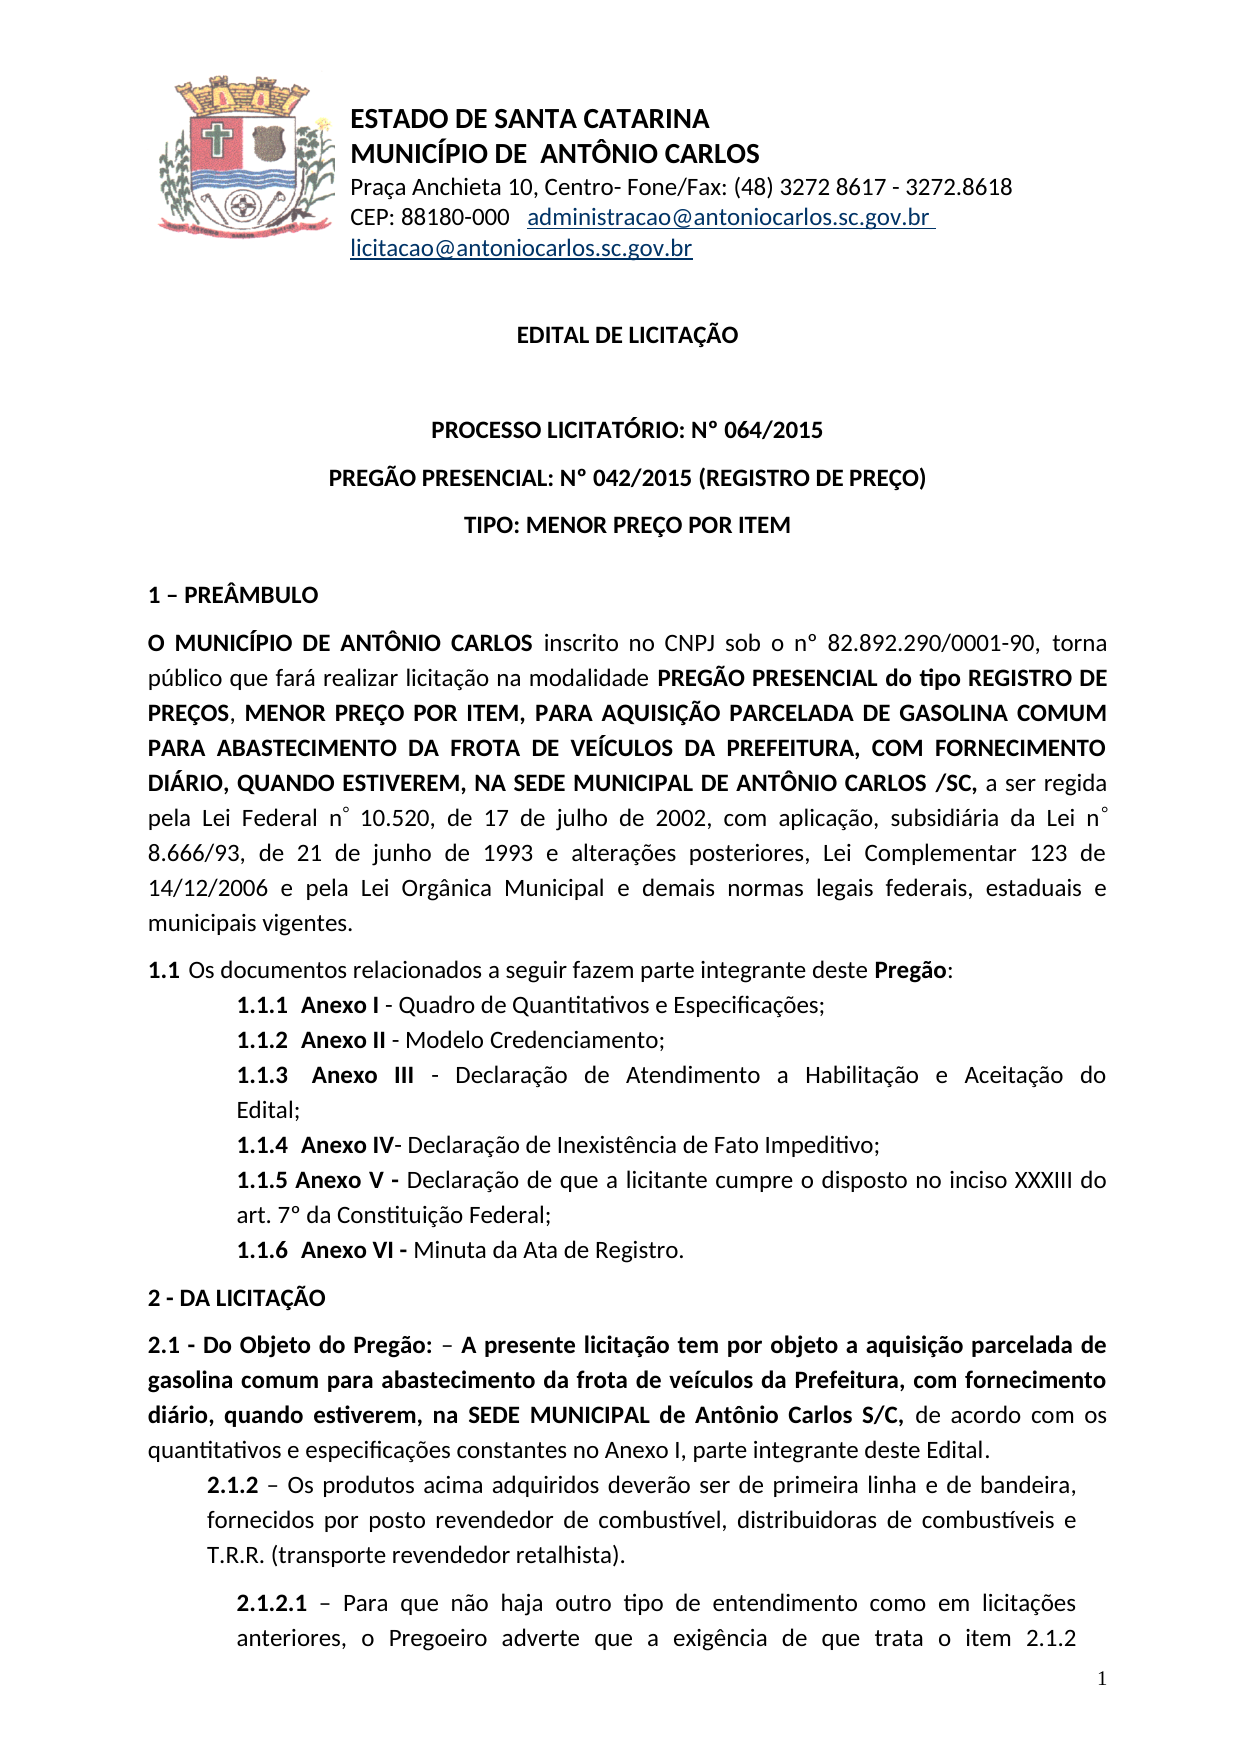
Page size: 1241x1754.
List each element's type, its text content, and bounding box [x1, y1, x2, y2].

list Anexo II - Modelo Credenciamento; [236, 1024, 1107, 1055]
list Os documentos relacionados a seguir fazem parte integrante deste Pregão: [148, 954, 1107, 985]
list Anexo III - Declaração de Atendimento a Habilitação e Aceitação do Edital; [236, 1059, 1107, 1125]
text 2 - DA LICITAÇÃO [148, 1282, 1107, 1312]
title PROCESSO LICITATÓRIO: Nº 064/2015 [148, 414, 1107, 445]
list Anexo I - Quadro de Quantitativos e Especificações; [236, 989, 1107, 1020]
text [236, 1587, 1078, 1652]
title PREGÃO PRESENCIAL: Nº 042/2015 (REGISTRO DE PREÇO) [148, 462, 1107, 492]
text O MUNICÍPIO DE ANTÔNIO CARLOS inscrito no CNPJ sob o nº 82.892.290/0001-90, torna público que fará realizar licitação na modalidade PREGÃO PRESENCIAL do tipo REGISTRO DE PREÇOS, MENOR PREÇO POR ITEM, PARA AQUISIÇÃO PARCELADA DE GASOLINA COMUM PARA ABASTECIMENTO DA FROTA DE VEÍCULOS DA PREFEITURA, COM FORNECIMENTO DIÁRIO, QUANDO ESTIVEREM, NA SEDE MUNICIPAL DE ANTÔNIO CARLOS /SC, a ser regida pela Lei Federal n 10.520, de 17 de julho de 2002, com aplicação, subsidiária da Lei n 8.666/93, de 21 de junho de 1993 e alterações posteriores, Lei Complementar 123 de 14/12/2006 e pela Lei Orgânica Municipal e demais normas legais federais, estaduais e municipais vigentes. [148, 627, 1107, 937]
picture [147, 67, 354, 255]
text 1 – PREÂMBULO [148, 579, 1107, 610]
title TIPO: MENOR PREÇO POR ITEM [148, 509, 1107, 540]
list Anexo IV- Declaração de Inexistência de Fato Impeditivo; [236, 1129, 1107, 1160]
title EDITAL DE LICITAÇÃO [148, 319, 1107, 350]
list Anexo VI - Minuta da Ata de Registro. [236, 1234, 1107, 1265]
text 2.1 - Do Objeto do Pregão: – A presente licitação tem por objeto a aquisição parcelada de gasolina comum para abastecimento da frota de veículos da Prefeitura, com fornecimento diário, quando estiverem, na SEDE MUNICIPAL de Antônio Carlos S/C, de acordo com os quantitativos e especificações constantes no Anexo I, parte integrante deste Edital. [148, 1329, 1107, 1465]
text 2.1.2 – Os produtos acima adquiridos deverão ser de primeira linha e de bandeira, fornecidos por posto revendedor de combustível, distribuidoras de combustíveis e T.R.R. (transporte revendedor retalhista). [207, 1469, 1078, 1570]
list Anexo V - Declaração de que a licitante cumpre o disposto no inciso XXXIII do art. 7º da Constituição Federal; [236, 1164, 1107, 1230]
